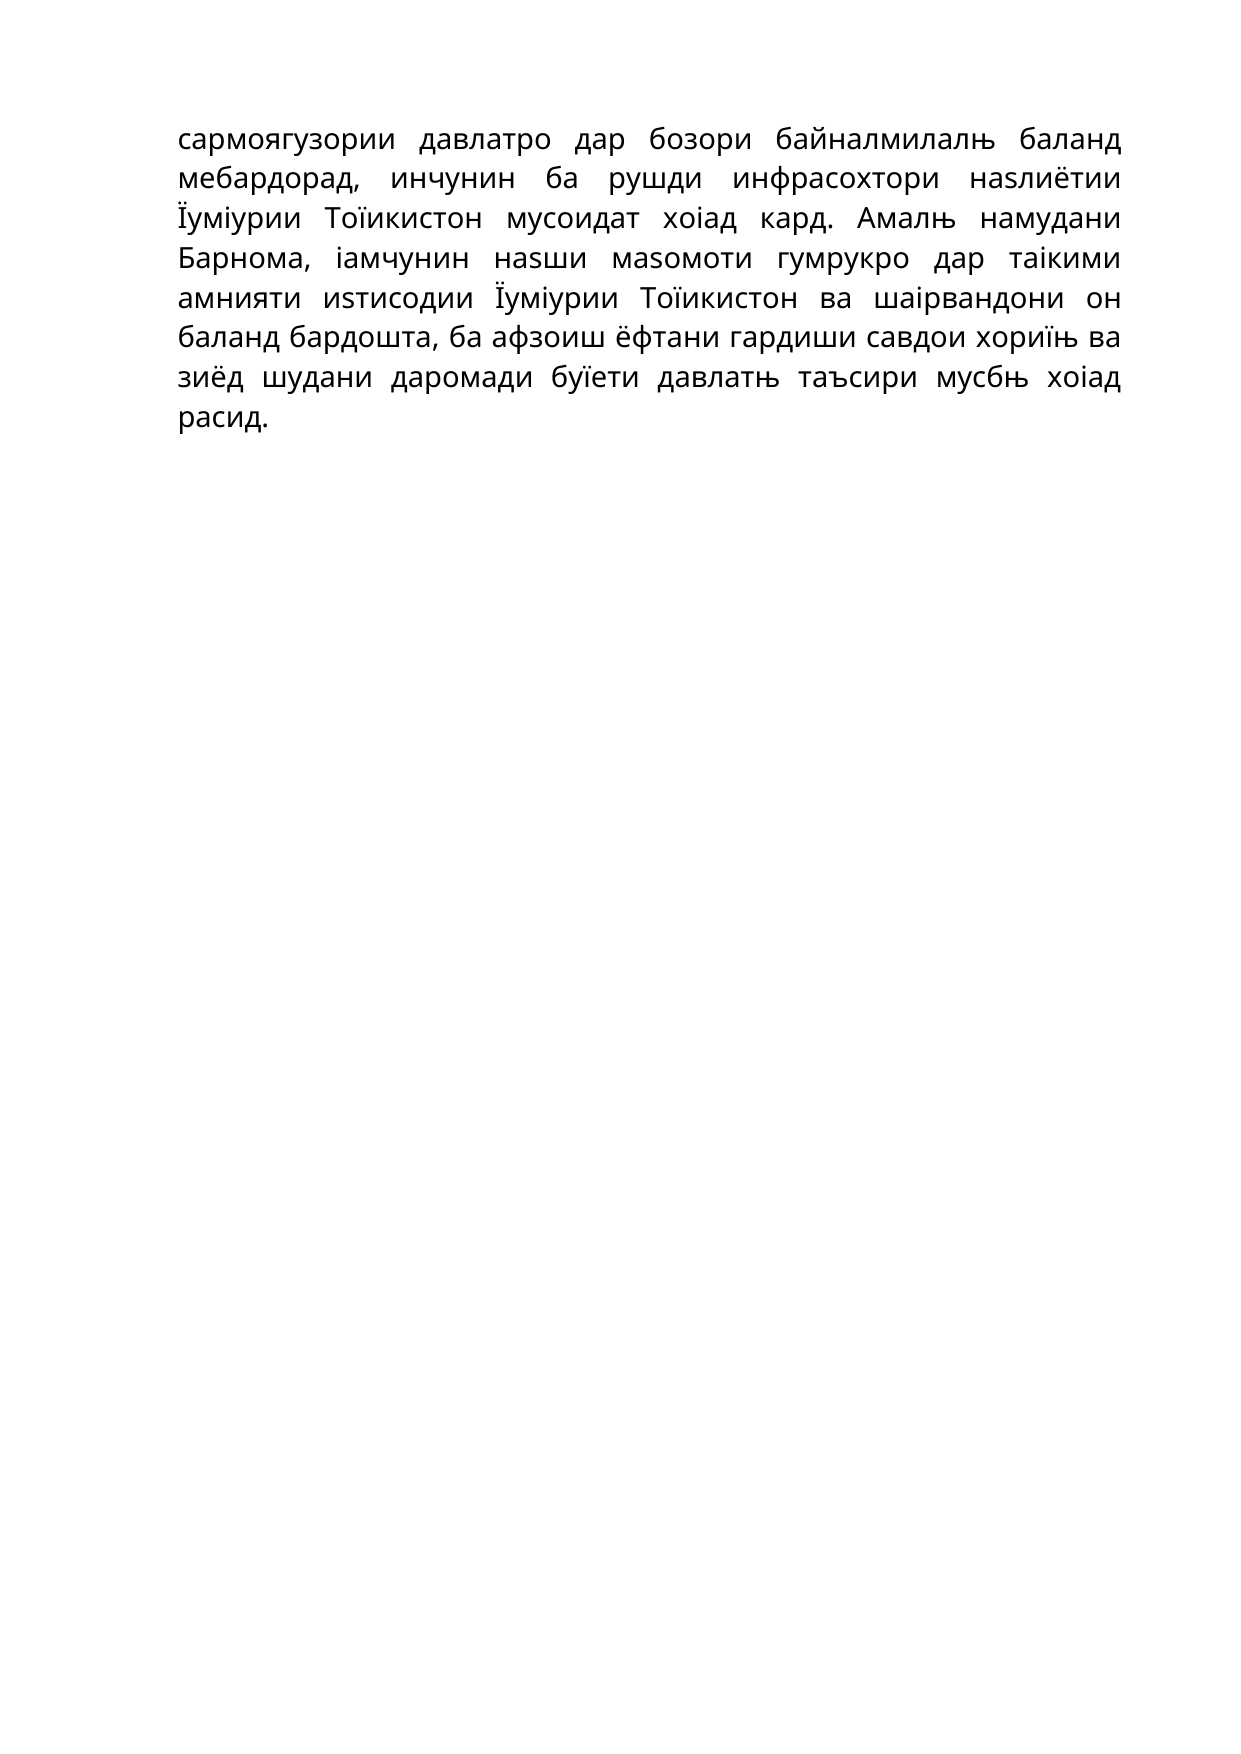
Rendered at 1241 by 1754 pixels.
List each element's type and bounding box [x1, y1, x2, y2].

text [177, 118, 1122, 436]
